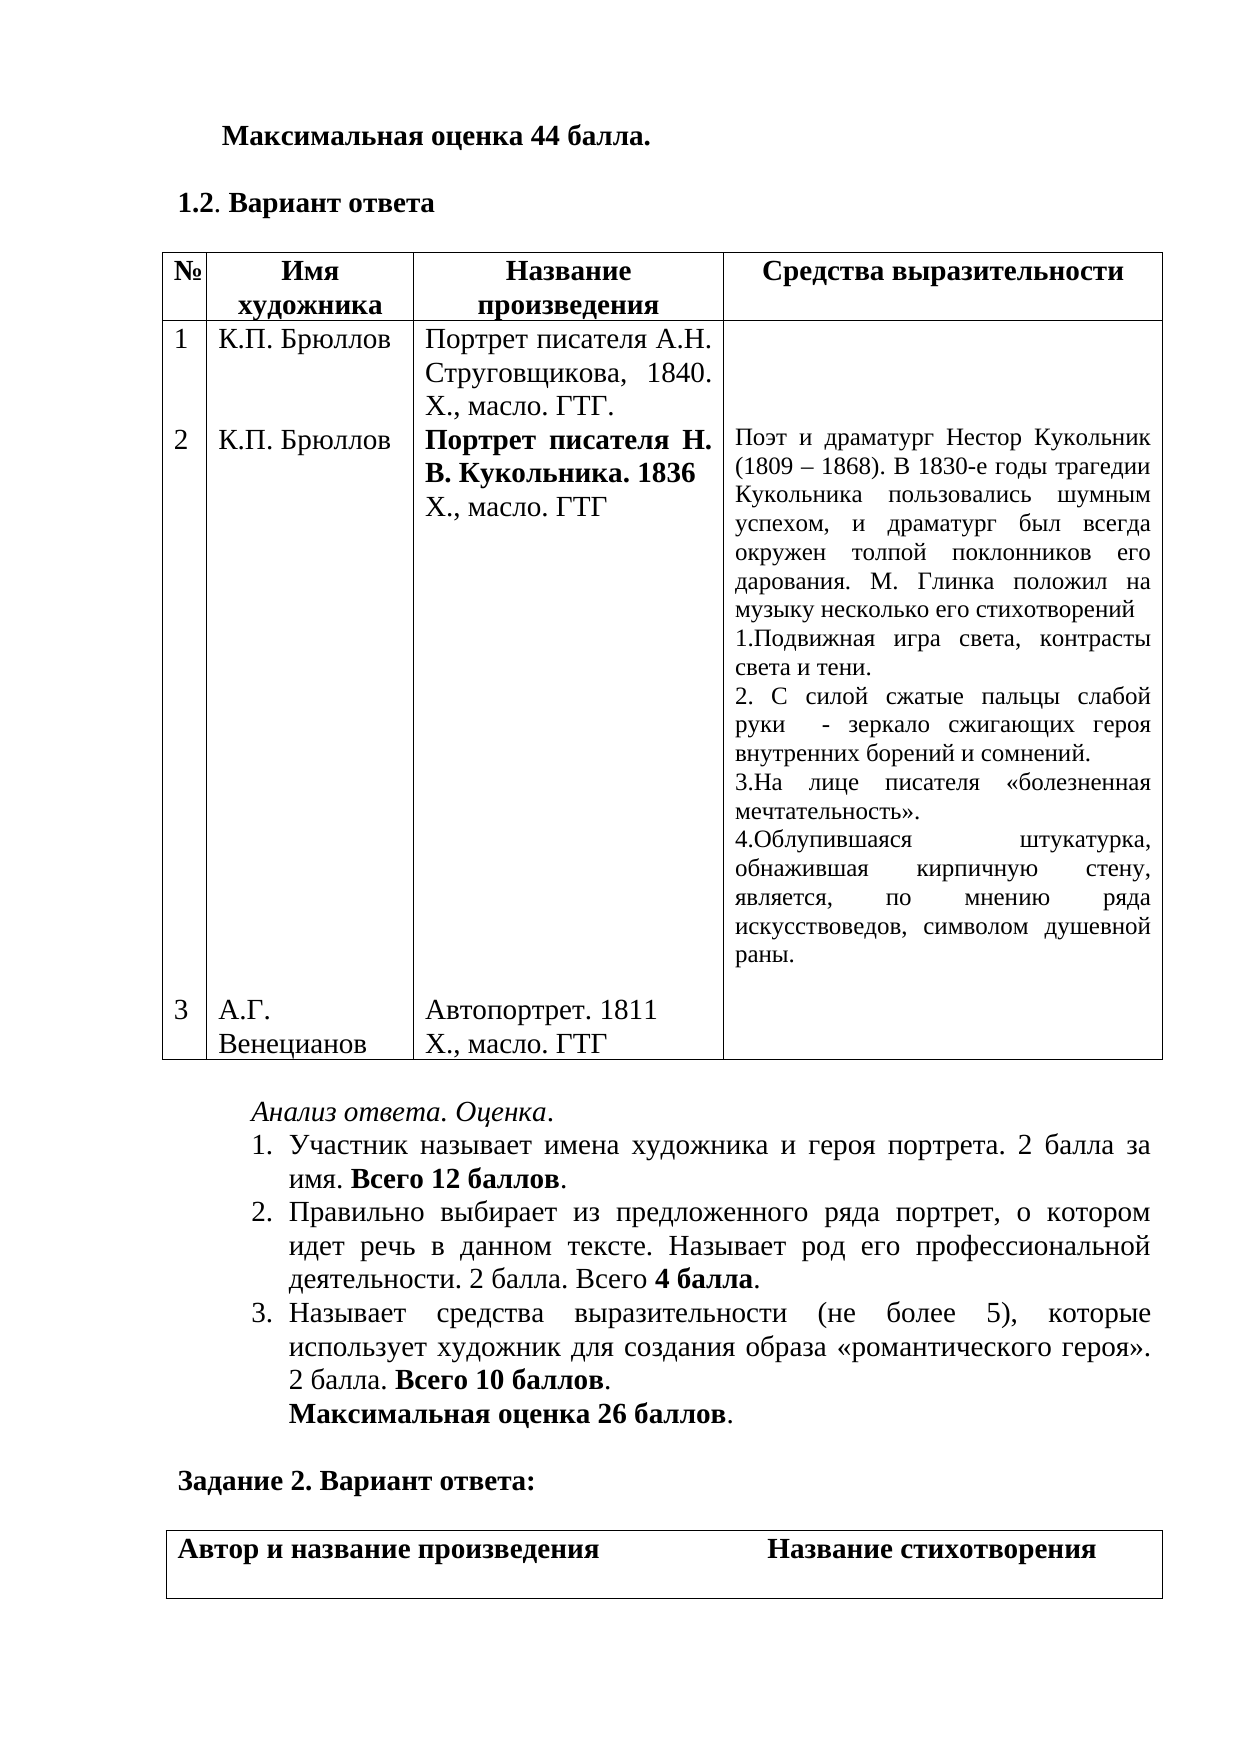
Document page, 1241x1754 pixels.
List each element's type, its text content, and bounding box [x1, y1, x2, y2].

table_cell К.П. Брюллов К.П. Брюллов А.Г. Венецианов [207, 321, 413, 1059]
table_header Название произведения [414, 253, 723, 320]
table_header № [163, 253, 206, 320]
list Участник называет имена художника и героя портрета. 2 балла за имя. Всего 12 баллов. [251, 1127, 1152, 1194]
list Максимальная оценка 26 баллов. [288, 1396, 1152, 1429]
text Анализ ответа. Оценка. [177, 1094, 1152, 1127]
list Правильно выбирает из предложенного ряда портрет, о котором идет речь в данном тексте. Называет род его профессиональной деятельности. 2 балла. Всего 4 балла. [251, 1194, 1152, 1295]
table_header Автор и название произведения Название стихотворения [167, 1531, 1162, 1598]
text Задание 2. Вариант ответа: [177, 1463, 1167, 1496]
text Максимальная оценка 44 балла. [177, 118, 1152, 152]
table_cell Поэт и драматург Нестор Кукольник (1809 – 1868). В 1830-е годы трагедии Кукольника пользовались шумным успехом, и драматург был всегда окружен толпой поклонников его дарования. М. Глинка положил на музыку несколько его стихотворений 1.Подвижная игра света, контрасты света и тени. 2. С силой сжатые пальцы слабой руки - зеркало сжигающих героя внутренних борений и сомнений. 3.На лице писателя «болезненная мечтательность». 4.Облупившаяся штукатурка, обнажившая кирпичную стену, является, по мнению ряда искусствоведов, символом душевной раны. [724, 321, 1162, 1059]
table_header Имя художника [207, 253, 413, 320]
list Называет средства выразительности (не более 5), которые использует художник для создания образа «романтического героя». 2 балла. Всего 10 баллов. [251, 1295, 1152, 1396]
table_cell Портрет писателя А.Н. Струговщикова, 1840. Х., масло. ГТГ. Портрет писателя Н. В. Кукольника. 1836 Х., масло. ГТГ Автопортрет. 1811 Х., масло. ГТГ [414, 321, 723, 1059]
text 1.2. Вариант ответа [177, 185, 1152, 219]
table_cell 1 2 3 [163, 321, 206, 1059]
table_header Средства выразительности [724, 253, 1162, 320]
